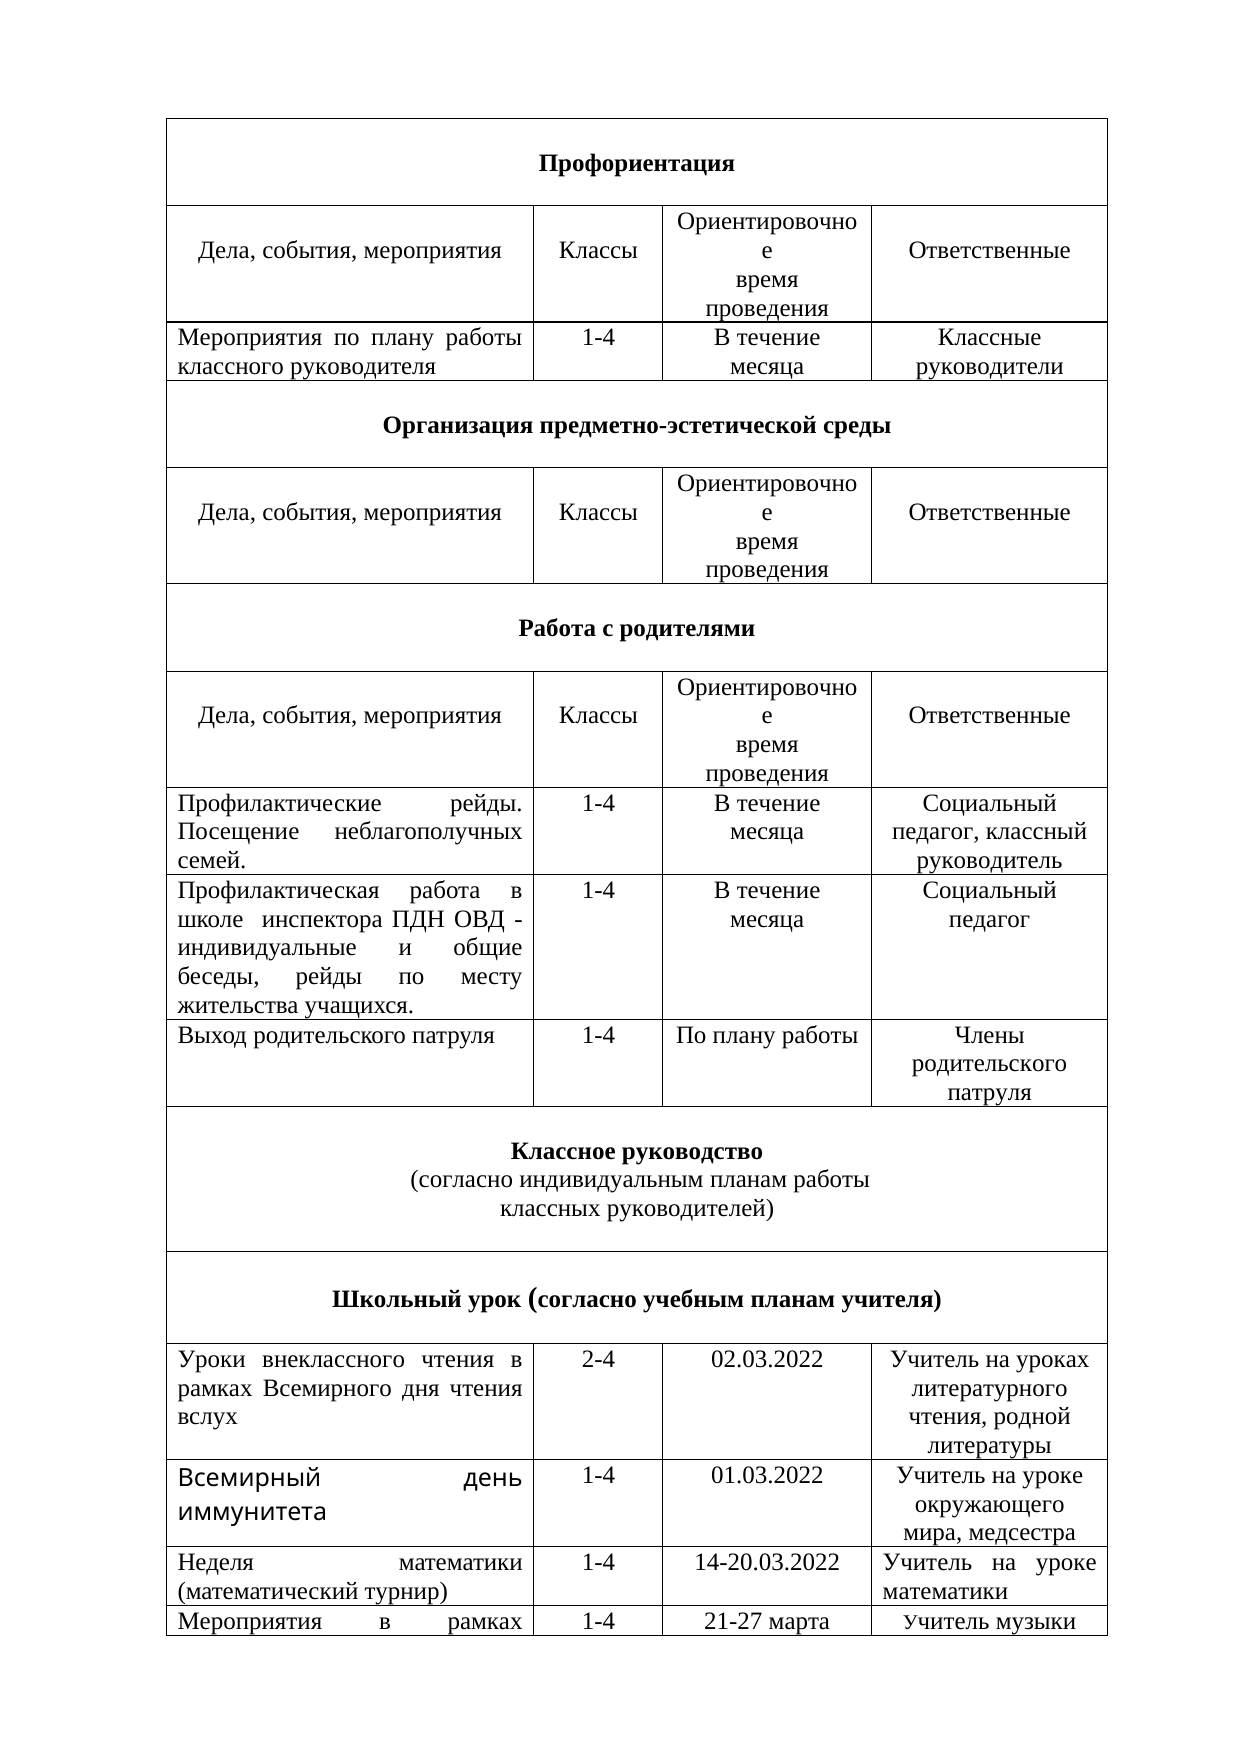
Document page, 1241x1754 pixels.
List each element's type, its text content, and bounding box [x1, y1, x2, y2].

table_cell 1-4 [534, 1547, 662, 1605]
table_cell Ответственные [872, 468, 1107, 583]
table_cell Ориентировочное время проведения [663, 672, 871, 787]
table_cell 02.03.2022 [663, 1344, 871, 1459]
table_cell Профилактические рейды. Посещение неблагополучных семей. [167, 788, 533, 874]
table_cell 2-4 [534, 1344, 662, 1459]
table_cell Классы [534, 468, 662, 583]
table_cell Дела, события, мероприятия [167, 206, 533, 321]
table_cell Ориентировочное время проведения [663, 206, 871, 321]
table_cell 01.03.2022 [663, 1460, 871, 1546]
table_cell Уроки внеклассного чтения в рамках Всемирного дня чтения вслух [167, 1344, 533, 1459]
table_cell В течение месяца [663, 875, 871, 1019]
table_cell Ответственные [872, 206, 1107, 321]
table_cell Учитель на уроке математики [872, 1547, 1107, 1605]
table_cell 1-4 [534, 323, 662, 380]
table_cell 1-4 [534, 875, 662, 1019]
table_cell 1-4 [534, 1460, 662, 1546]
table_cell В течение месяца [663, 788, 871, 874]
table_cell Ориентировочное время проведения [663, 468, 871, 583]
table_cell 1-4 [534, 788, 662, 874]
table_cell Профилактическая работа в школе инспектора ПДН ОВД - индивидуальные и общие беседы, рейды по месту жительства учащихся. [167, 875, 533, 1019]
table_cell 14-20.03.2022 [663, 1547, 871, 1605]
table_cell Дела, события, мероприятия [167, 468, 533, 583]
table_cell Учитель на уроках литературного чтения, родной литературы [872, 1344, 1107, 1459]
table_cell Классное руководство (согласно индивидуальным планам работы классных руководителей) [167, 1107, 1107, 1251]
table_cell Профориентация [167, 119, 1107, 205]
table_cell Дела, события, мероприятия [167, 672, 533, 787]
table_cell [167, 323, 533, 380]
table_cell Классы [534, 206, 662, 321]
table_cell 21-27 марта [663, 1606, 871, 1634]
table_cell Классы [534, 672, 662, 787]
table_cell 1-4 [534, 1020, 662, 1106]
table_cell Всемирный день иммунитета [167, 1460, 533, 1546]
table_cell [167, 1606, 533, 1634]
table_cell Учитель музыки [872, 1606, 1107, 1634]
table_cell Члены родительского патруля [872, 1020, 1107, 1106]
table_cell Ответственные [872, 672, 1107, 787]
table_cell Школьный урок (согласно учебным планам учителя) [167, 1252, 1107, 1343]
table_cell В течение месяца [663, 323, 871, 380]
table_cell По плану работы [663, 1020, 871, 1106]
table_cell 1-4 [534, 1606, 662, 1634]
table_cell Социальный педагог [872, 875, 1107, 1019]
table_cell Организация предметно-эстетической среды [167, 381, 1107, 467]
table_cell Выход родительского патруля [167, 1020, 533, 1106]
table_cell Работа с родителями [167, 584, 1107, 671]
table_cell Классные руководители [872, 323, 1107, 380]
table_cell Неделя математики (математический турнир) [167, 1547, 533, 1605]
table_cell Учитель на уроке окружающего мира, медсестра [872, 1460, 1107, 1546]
table_cell Социальный педагог, классный руководитель [872, 788, 1107, 874]
